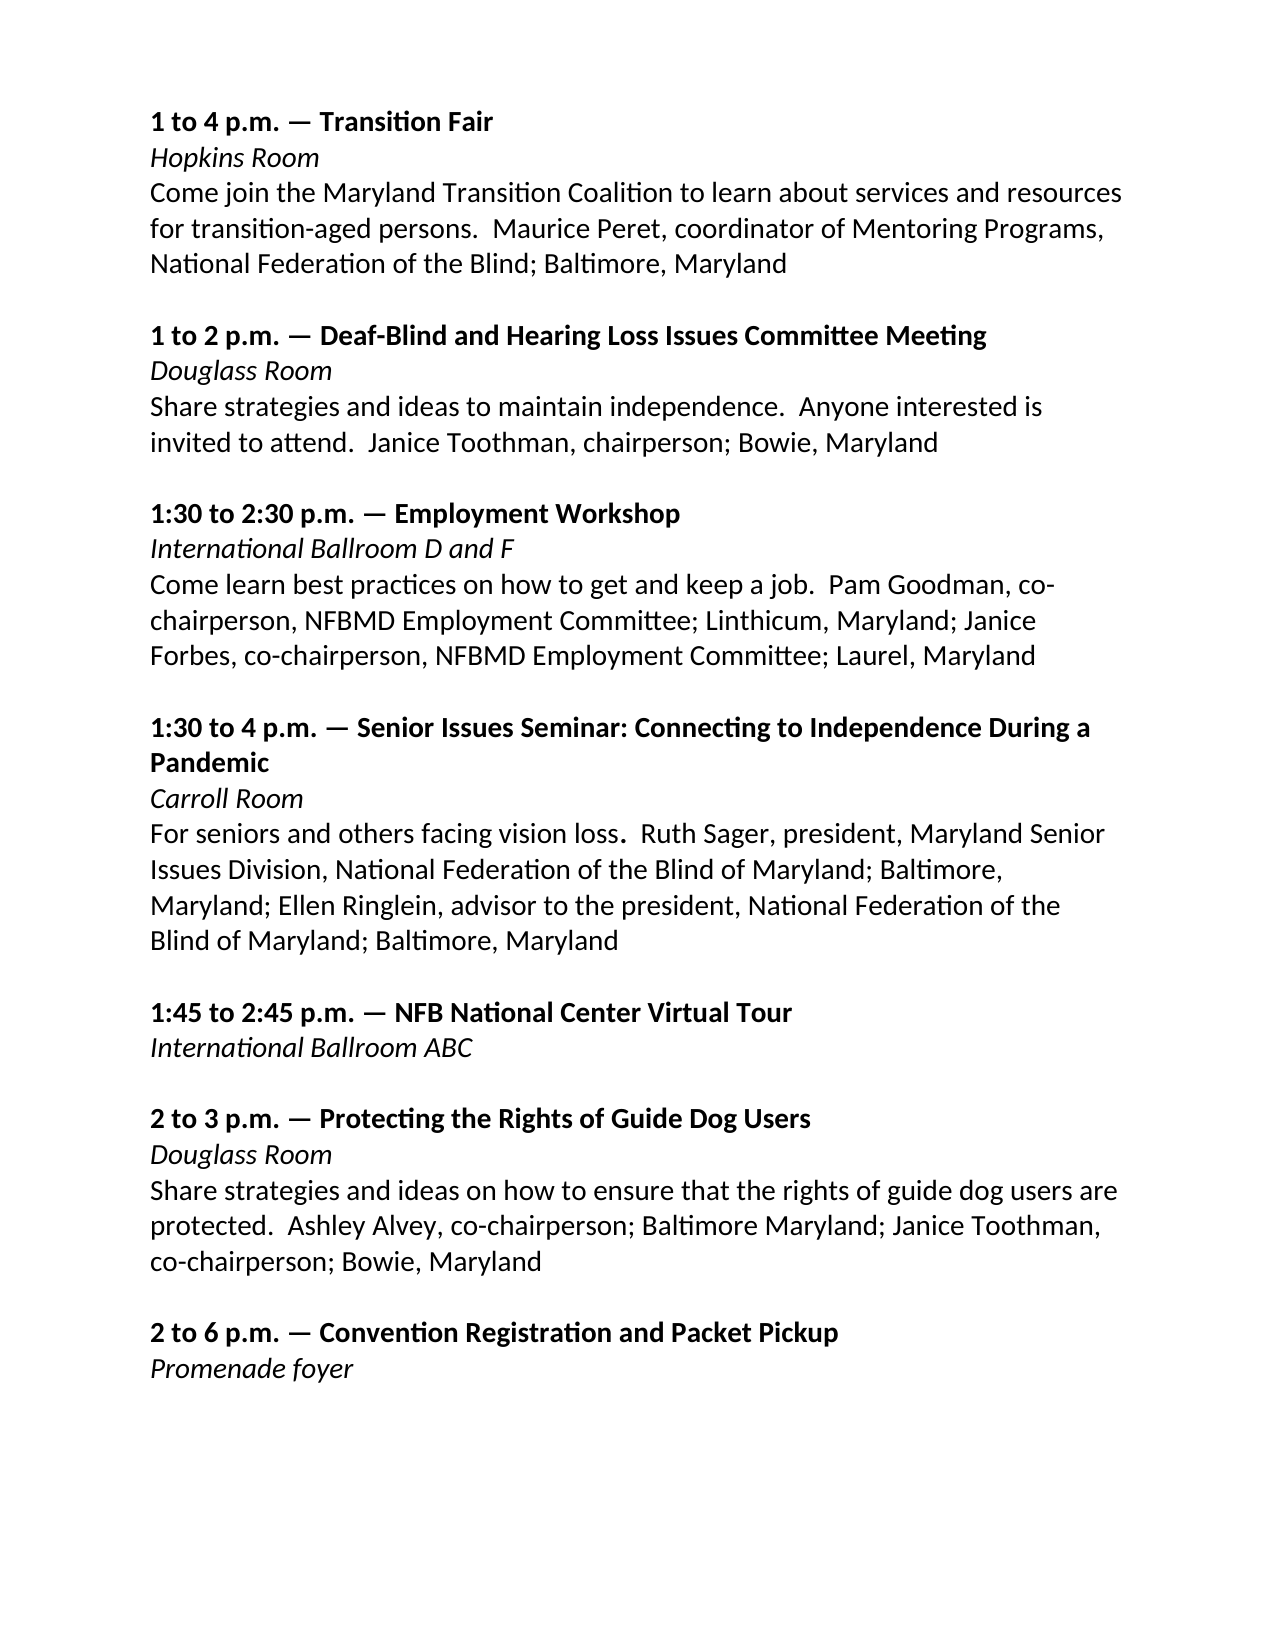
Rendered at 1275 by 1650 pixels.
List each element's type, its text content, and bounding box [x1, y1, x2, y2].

text Hopkins Room [150, 139, 1125, 174]
text International Ballroom D and F [150, 531, 1125, 566]
text Douglass Room [150, 1136, 1125, 1172]
text Douglass Room [150, 352, 1125, 388]
text 2 to 3 p.m. — Protecting the Rights of Guide Dog Users [150, 1101, 1125, 1136]
text 1 to 2 p.m. — Deaf-Blind and Hearing Loss Issues Committee Meeting [150, 317, 1125, 352]
text Share strategies and ideas to maintain independence. Anyone interested is invited to attend. Janice Toothman, chairperson; Bowie, Maryland [150, 388, 1125, 459]
text Share strategies and ideas on how to ensure that the rights of guide dog users are protected. Ashley Alvey, co-chairperson; Baltimore Maryland; Janice Toothman, co-chairperson; Bowie, Maryland [150, 1172, 1125, 1279]
text 1:30 to 4 p.m. — Senior Issues Seminar: Connecting to Independence During a Pandemic [150, 709, 1125, 780]
text Carroll Room [150, 780, 1125, 816]
text 1:30 to 2:30 p.m. — Employment Workshop [150, 495, 1125, 531]
text 2 to 6 p.m. — Convention Registration and Packet Pickup [150, 1314, 1125, 1350]
text International Ballroom ABC [150, 1029, 1125, 1065]
text For seniors and others facing vision loss. Ruth Sager, president, Maryland Senior Issues Division, National Federation of the Blind of Maryland; Baltimore, Maryland; Ellen Ringlein, advisor to the president, National Federation of the Blind of Maryland; Baltimore, Maryland [150, 816, 1125, 958]
text 1:45 to 2:45 p.m. — NFB National Center Virtual Tour [150, 994, 1125, 1029]
text Promenade foyer [150, 1350, 1125, 1386]
text Come join the Maryland Transition Coalition to learn about services and resources for transition-aged persons. Maurice Peret, coordinator of Mentoring Programs, National Federation of the Blind; Baltimore, Maryland [150, 174, 1125, 281]
text Come learn best practices on how to get and keep a job. Pam Goodman, co-chairperson, NFBMD Employment Committee; Linthicum, Maryland; Janice Forbes, co-chairperson, NFBMD Employment Committee; Laurel, Maryland [150, 566, 1125, 673]
text 1 to 4 p.m. — Transition Fair [150, 103, 1125, 139]
